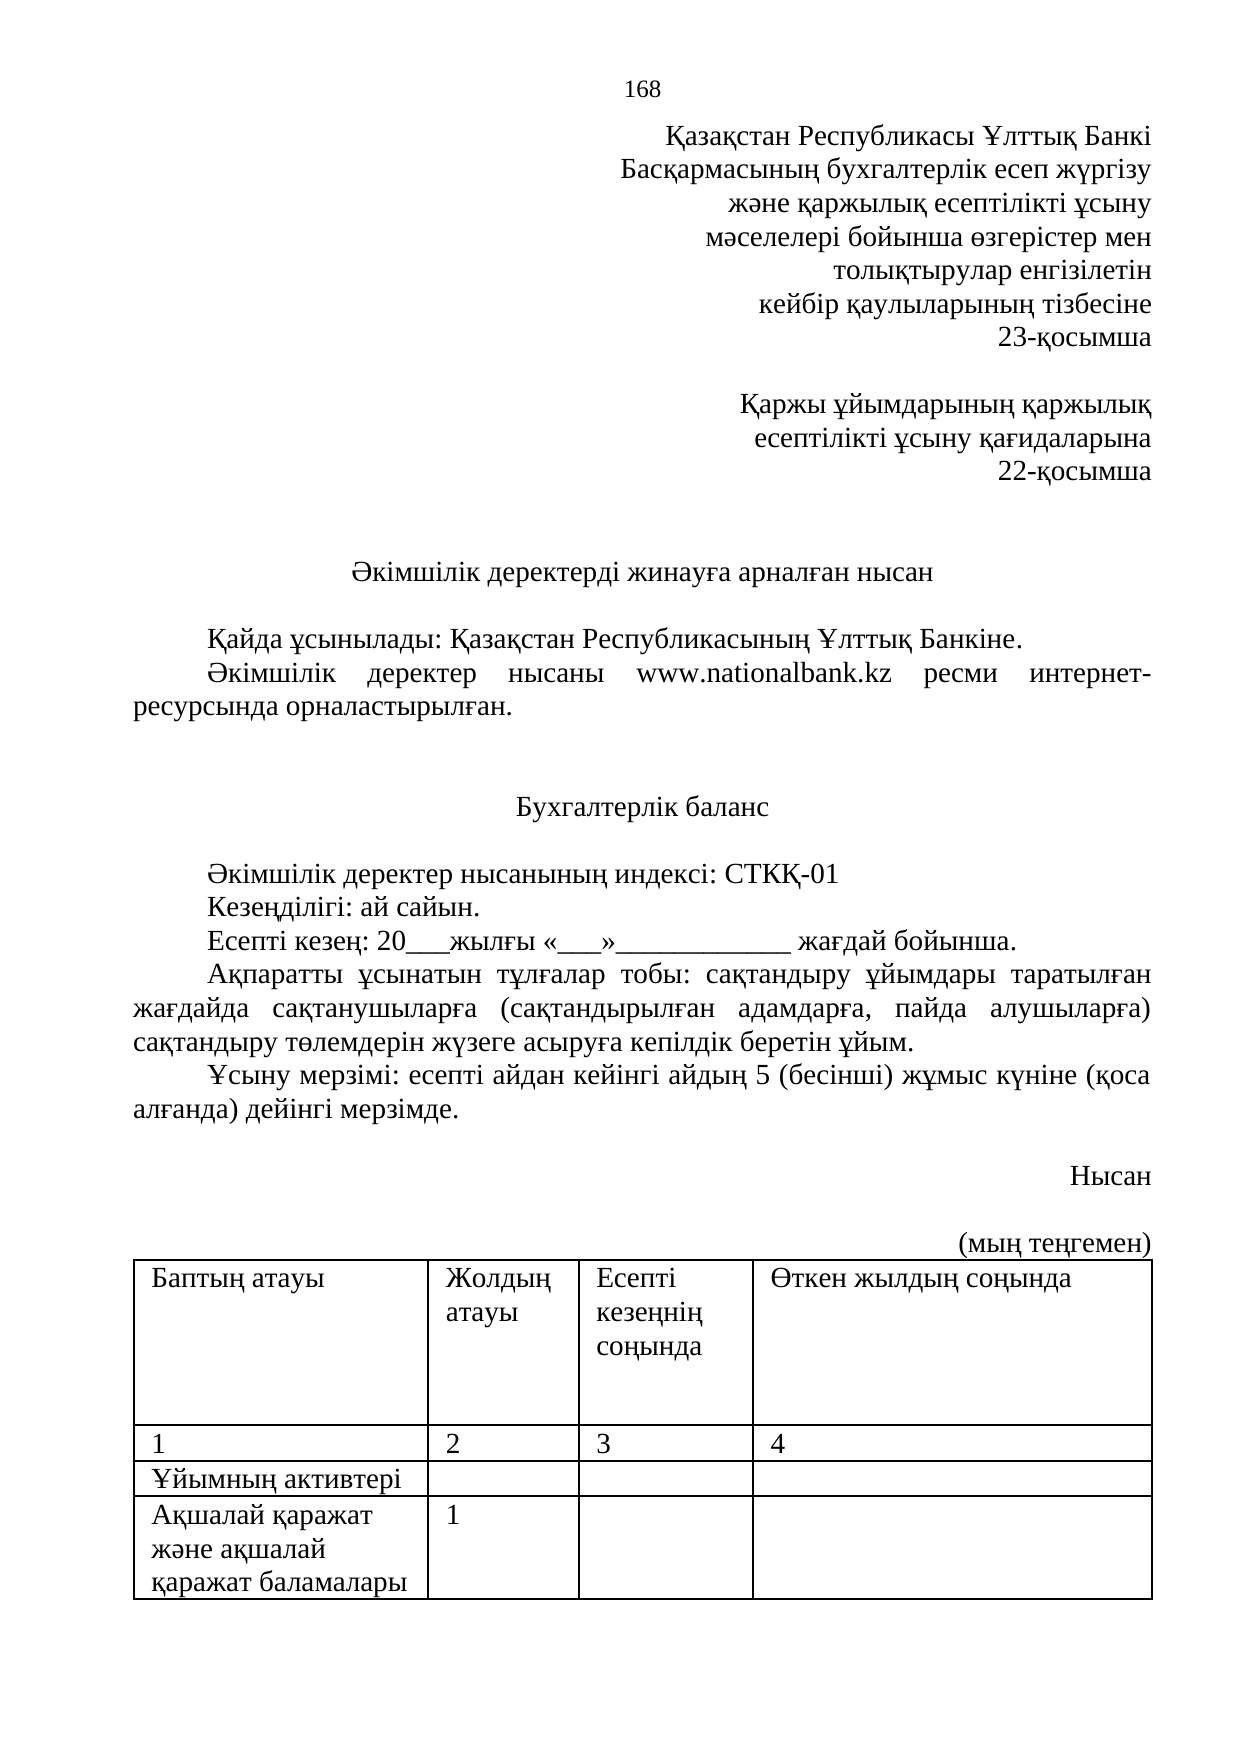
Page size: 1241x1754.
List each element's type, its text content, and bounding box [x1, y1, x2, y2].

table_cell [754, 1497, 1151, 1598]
text Әкімшілік деректер нысаны www.nationalbank.kz ресми интернет-ресурсында орналастырылған. [133, 655, 1152, 722]
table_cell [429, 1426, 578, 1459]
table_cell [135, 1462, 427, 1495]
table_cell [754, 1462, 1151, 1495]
text Қазақстан Республикасы Ұлттық Банкі [133, 118, 1152, 152]
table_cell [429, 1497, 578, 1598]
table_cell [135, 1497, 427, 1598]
text Кезеңділігі: ай сайын. [133, 889, 1152, 923]
text Бухгалтерлік баланс [133, 789, 1152, 822]
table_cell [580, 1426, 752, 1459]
text Нысан [133, 1158, 1152, 1191]
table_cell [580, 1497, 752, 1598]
text Ұсыну мерзімі: есепті айдан кейінгі айдың 5 (бесінші) жұмыс күніне (қоса алғанда) дейінгі мерзімде. [133, 1057, 1152, 1124]
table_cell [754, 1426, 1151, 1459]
text 22-қосымша [133, 453, 1152, 487]
text Есепті кезең: 20___жылғы «___»____________ жағдай бойынша. [133, 923, 1152, 957]
text Әкімшілік деректер нысанының индексі: СТКҚ-01 [133, 856, 1152, 889]
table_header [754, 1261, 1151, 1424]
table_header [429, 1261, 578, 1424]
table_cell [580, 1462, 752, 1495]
text Әкімшілік деректерді жинауға арналған нысан [133, 554, 1152, 588]
text есептілікті ұсыну қағидаларына [133, 420, 1152, 453]
text Қаржы ұйымдарының қаржылық [133, 386, 1152, 420]
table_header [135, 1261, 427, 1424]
text 23-қосымша [133, 319, 1152, 353]
text (мың теңгемен) [133, 1225, 1152, 1258]
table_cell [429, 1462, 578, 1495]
text Ақпаратты ұсынатын тұлғалар тобы: сақтандыру ұйымдары таратылған жағдайда сақтанушыларға (сақтандырылған адамдарға, пайда алушыларға) сақтандыру төлемдерін жүзеге асыруға кепілдік беретін ұйым. [133, 957, 1152, 1057]
text Қайда ұсынылады: Қазақстан Республикасының Ұлттық Банкіне. [133, 621, 1152, 655]
text толықтырулар енгізілетін кейбір қаулыларының тізбесіне [133, 252, 1152, 319]
text және қаржылық есептілікті ұсыну мәселелері бойынша өзгерістер мен [133, 185, 1152, 252]
text Басқармасының бухгалтерлік есеп жүргізу [133, 152, 1152, 185]
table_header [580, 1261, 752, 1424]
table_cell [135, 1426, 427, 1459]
